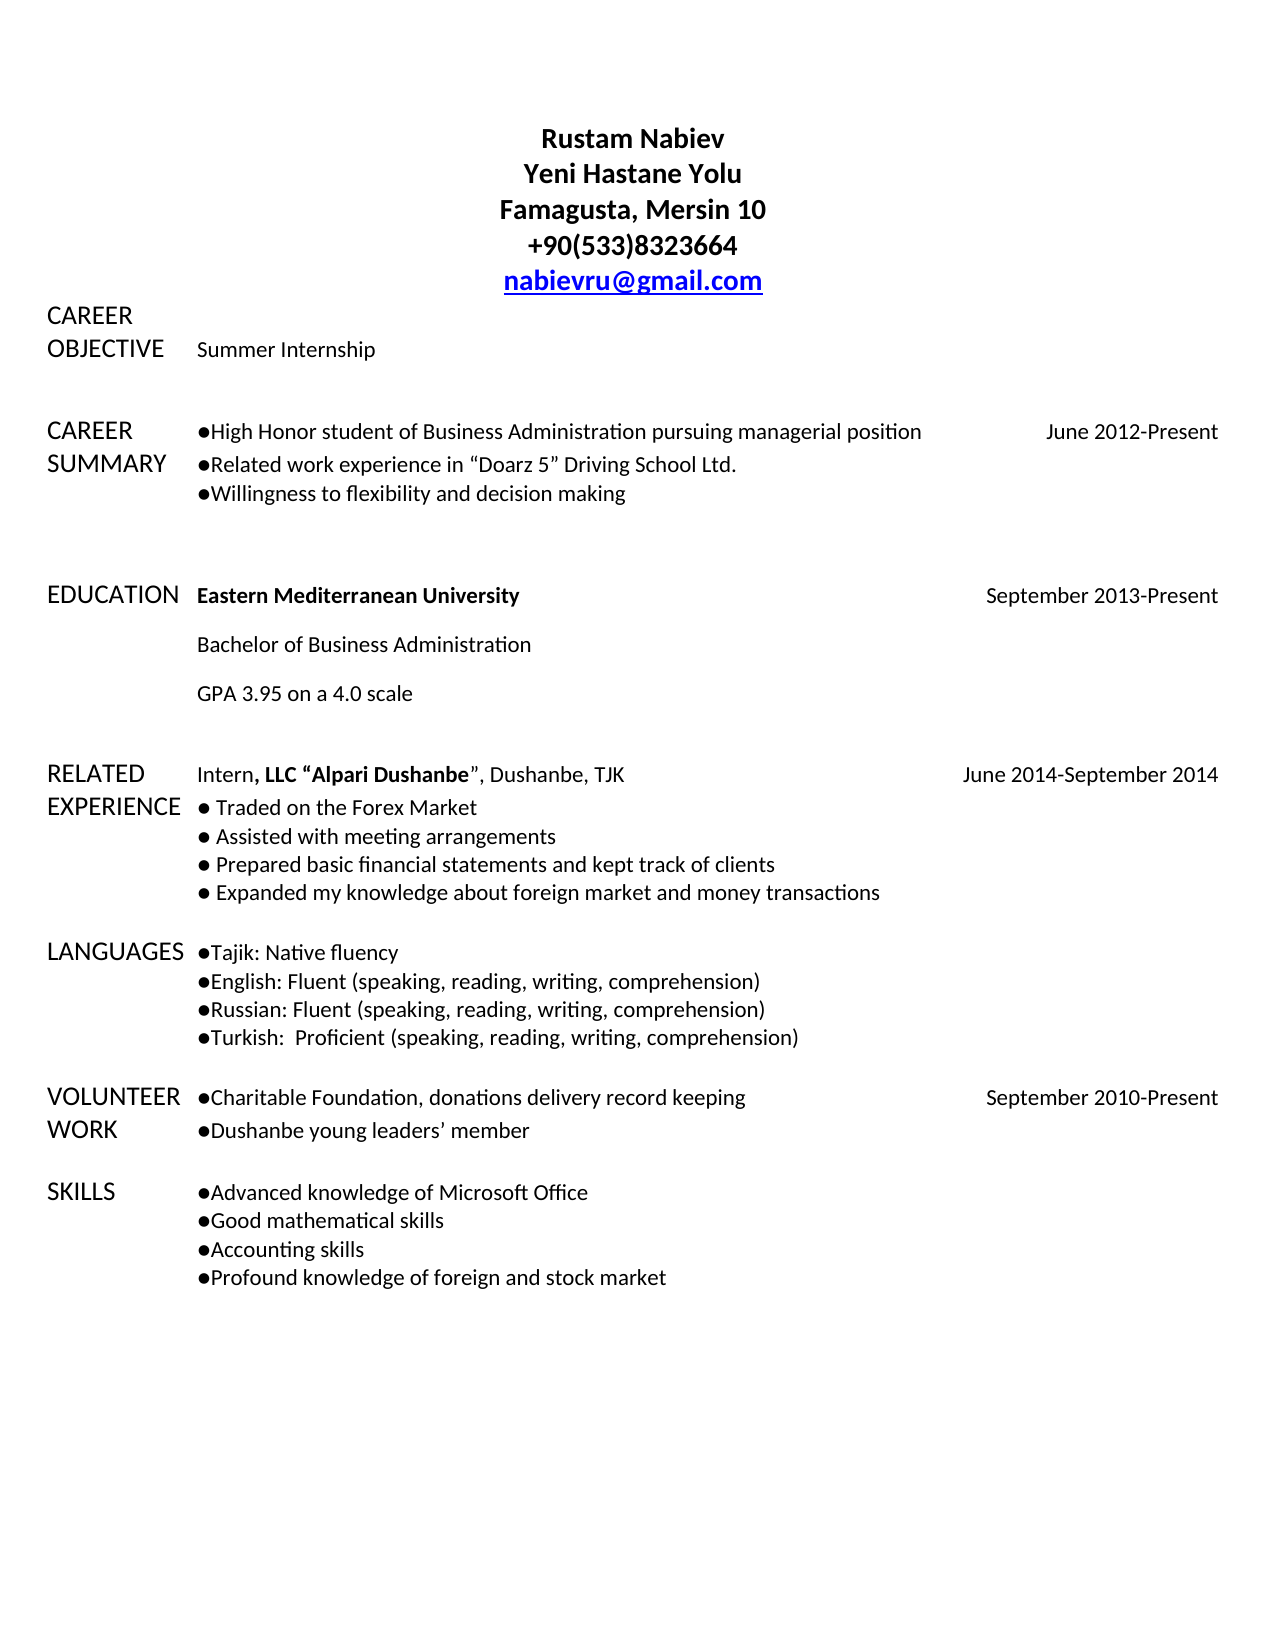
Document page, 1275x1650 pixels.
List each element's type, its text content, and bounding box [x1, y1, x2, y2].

text ●Russian: Fluent (speaking, reading, writing, comprehension) [47, 996, 1219, 1023]
text ●Accounting skills [47, 1235, 1219, 1263]
text +90(533)8323664 [47, 227, 1219, 262]
text ●Willingness to flexibility and decision making [47, 479, 1219, 507]
text Yeni Hastane Yolu [47, 156, 1219, 191]
text RELATED Intern, LLC “Alpari Dushanbe”, Dushanbe, TJK June 2014-September 2014 [47, 756, 1219, 789]
text CAREER [47, 298, 1219, 331]
text ● Expanded my knowledge about foreign market and money transactions [47, 878, 1219, 906]
text EXPERIENCE ● Traded on the Forex Market [47, 789, 1219, 822]
text ● Assisted with meeting arrangements [47, 822, 1219, 850]
text LANGUAGES ●Tajik: Native fluency [47, 934, 1219, 967]
text VOLUNTEER ●Charitable Foundation, donations delivery record keeping September 2010-Present [47, 1079, 1219, 1113]
text ● Prepared basic financial statements and kept track of clients [47, 850, 1219, 878]
text EDUCATION Eastern Mediterranean University September 2013-Present [47, 577, 1219, 610]
text GPA 3.95 on a 4.0 scale [47, 679, 1219, 707]
text Famagusta, Mersin 10 [47, 191, 1219, 227]
text SUMMARY ●Related work experience in “Doarz 5” Driving School Ltd. [47, 446, 1219, 479]
text nabievru@gmail.com [47, 262, 1219, 298]
text ●English: Fluent (speaking, reading, writing, comprehension) [47, 967, 1219, 996]
text Bachelor of Business Administration [47, 631, 1219, 659]
text CAREER ●High Honor student of Business Administration pursuing managerial position June 2012-Present [47, 413, 1219, 446]
text WORK ●Dushanbe young leaders’ member [47, 1113, 1219, 1146]
text ●Good mathematical skills [47, 1207, 1219, 1235]
text OBJECTIVE Summer Internship [47, 331, 1219, 364]
text Rustam Nabiev [47, 120, 1219, 156]
text SKILLS ●Advanced knowledge of Microsoft Office [47, 1174, 1219, 1207]
text ●Profound knowledge of foreign and stock market [47, 1263, 1219, 1291]
text ●Turkish: Proficient (speaking, reading, writing, comprehension) [47, 1023, 1219, 1052]
